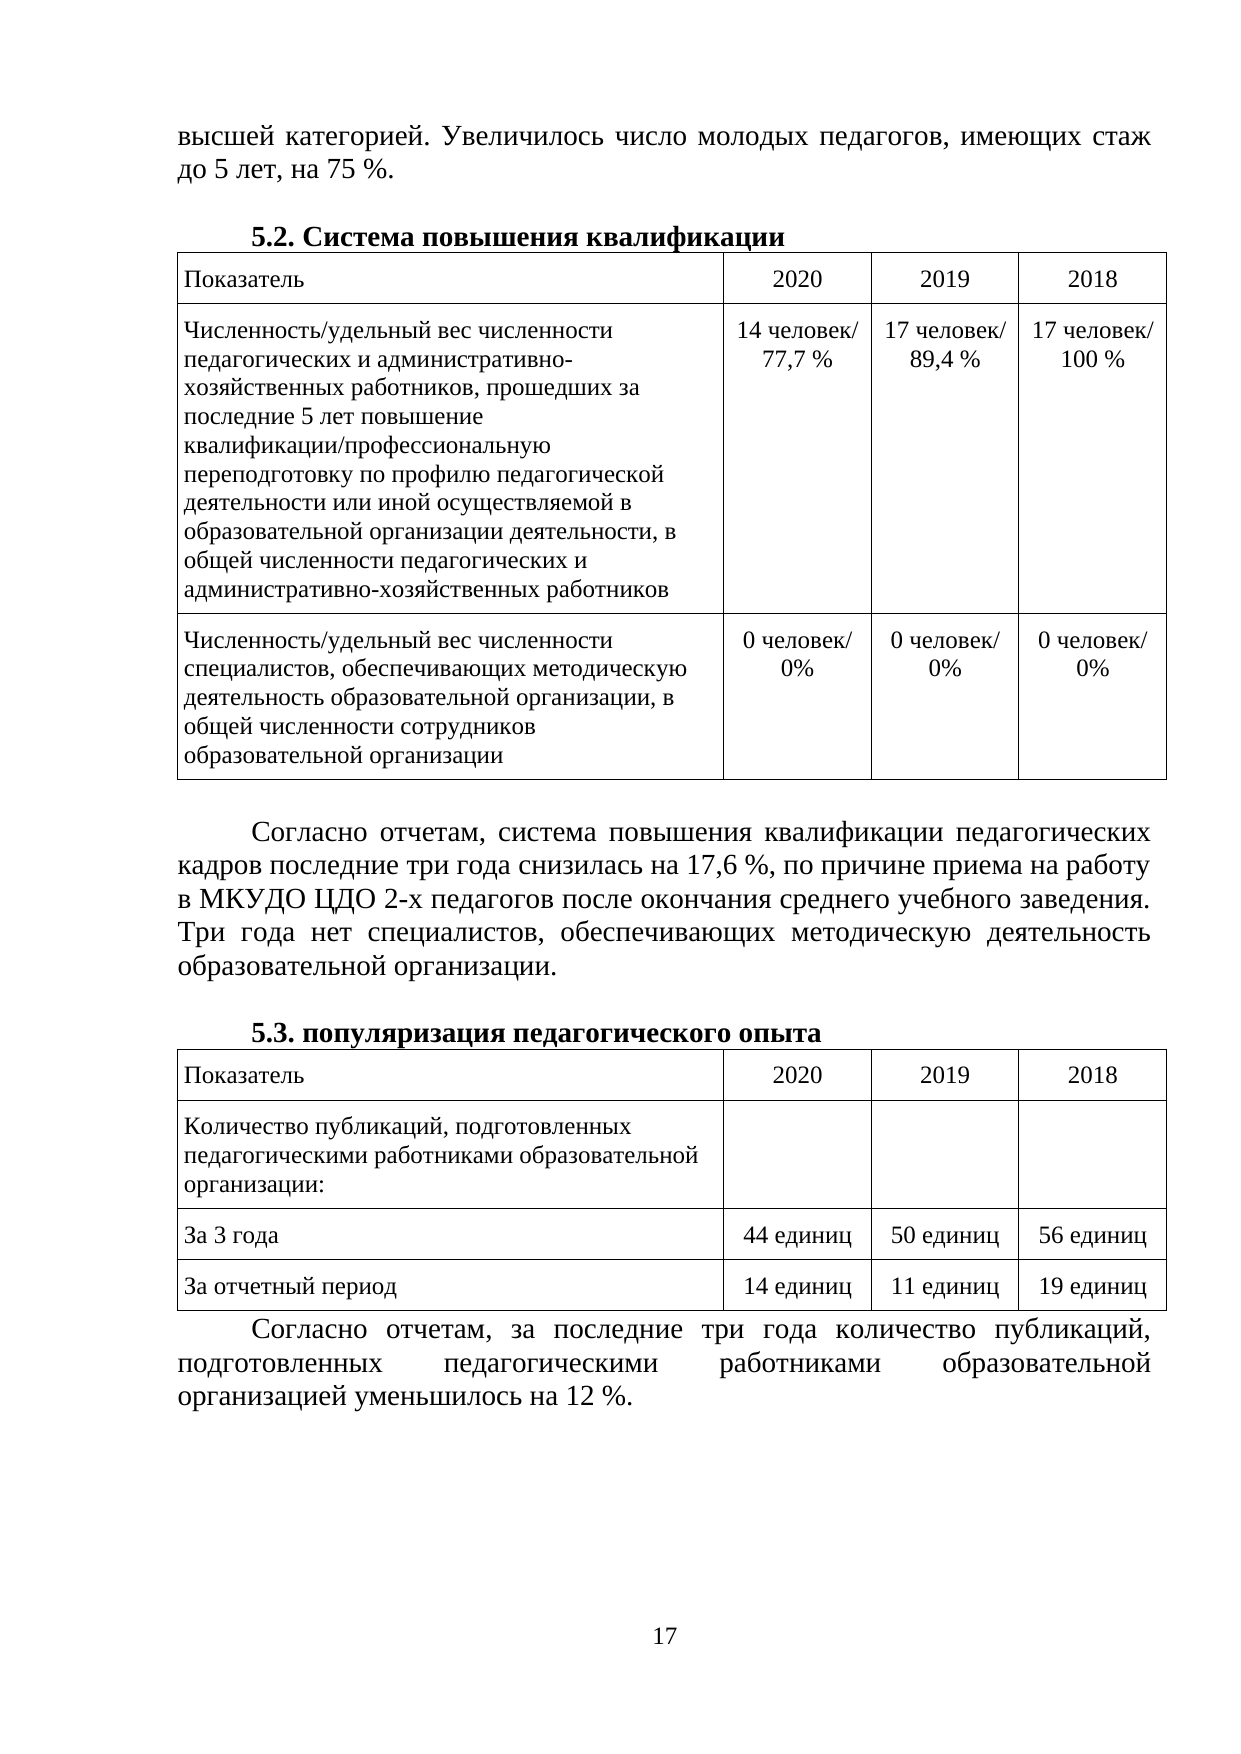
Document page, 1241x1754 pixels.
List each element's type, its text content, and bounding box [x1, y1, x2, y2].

table_header 2018 [1019, 1050, 1166, 1099]
table_cell 0 человек/ 0% [724, 614, 871, 779]
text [177, 118, 1152, 185]
text 5.2. Система повышения квалификации [177, 219, 1152, 252]
table_cell 11 единиц [872, 1260, 1018, 1310]
table_cell 56 единиц [1019, 1209, 1166, 1259]
table_cell [872, 1101, 1018, 1208]
table_cell 50 единиц [872, 1209, 1018, 1259]
table_cell 17 человек/ 89,4 % [872, 304, 1018, 613]
text Согласно отчетам, за последние три года количество публикаций, подготовленных педагогическими работниками образовательной организацией уменьшилось на 12 %. [177, 1311, 1152, 1412]
table_cell 19 единиц [1019, 1260, 1166, 1310]
table_cell Численность/удельный вес численности педагогических и административно-хозяйственных работников, прошедших за последние 5 лет повышение квалификации/профессиональную переподготовку по профилю педагогической деятельности или иной осуществляемой в образовательной организации деятельности, в общей численности педагогических и административно-хозяйственных работников [178, 304, 723, 613]
table_header 2020 [724, 1050, 871, 1099]
table_header Показатель [178, 253, 723, 303]
table_cell [724, 1101, 871, 1208]
table_header Показатель [178, 1050, 723, 1099]
table_cell За отчетный период [178, 1260, 723, 1310]
table_cell [1019, 1101, 1166, 1208]
table_cell 0 человек/ 0% [1019, 614, 1166, 779]
text 5.3. популяризация педагогического опыта [177, 1015, 1152, 1048]
table_cell 14 человек/ 77,7 % [724, 304, 871, 613]
table_cell 0 человек/ 0% [872, 614, 1018, 779]
table_cell Количество публикаций, подготовленных педагогическими работниками образовательной организации: [178, 1101, 723, 1208]
table_cell 17 человек/ 100 % [1019, 304, 1166, 613]
table_cell 44 единиц [724, 1209, 871, 1259]
table_header 2019 [872, 1050, 1018, 1099]
table_header 2020 [724, 253, 871, 303]
table_cell За 3 года [178, 1209, 723, 1259]
text Согласно отчетам, система повышения квалификации педагогических кадров последние три года снизилась на 17,6 %, по причине приема на работу в МКУДО ЦДО 2-х педагогов после окончания среднего учебного заведения. Три года нет специалистов, обеспечивающих методическую деятельность образовательной организации. [177, 814, 1152, 981]
table_header 2018 [1019, 253, 1166, 303]
table_cell Численность/удельный вес численности специалистов, обеспечивающих методическую деятельность образовательной организации, в общей численности сотрудников образовательной организации [178, 614, 723, 779]
table_header 2019 [872, 253, 1018, 303]
table_cell 14 единиц [724, 1260, 871, 1310]
